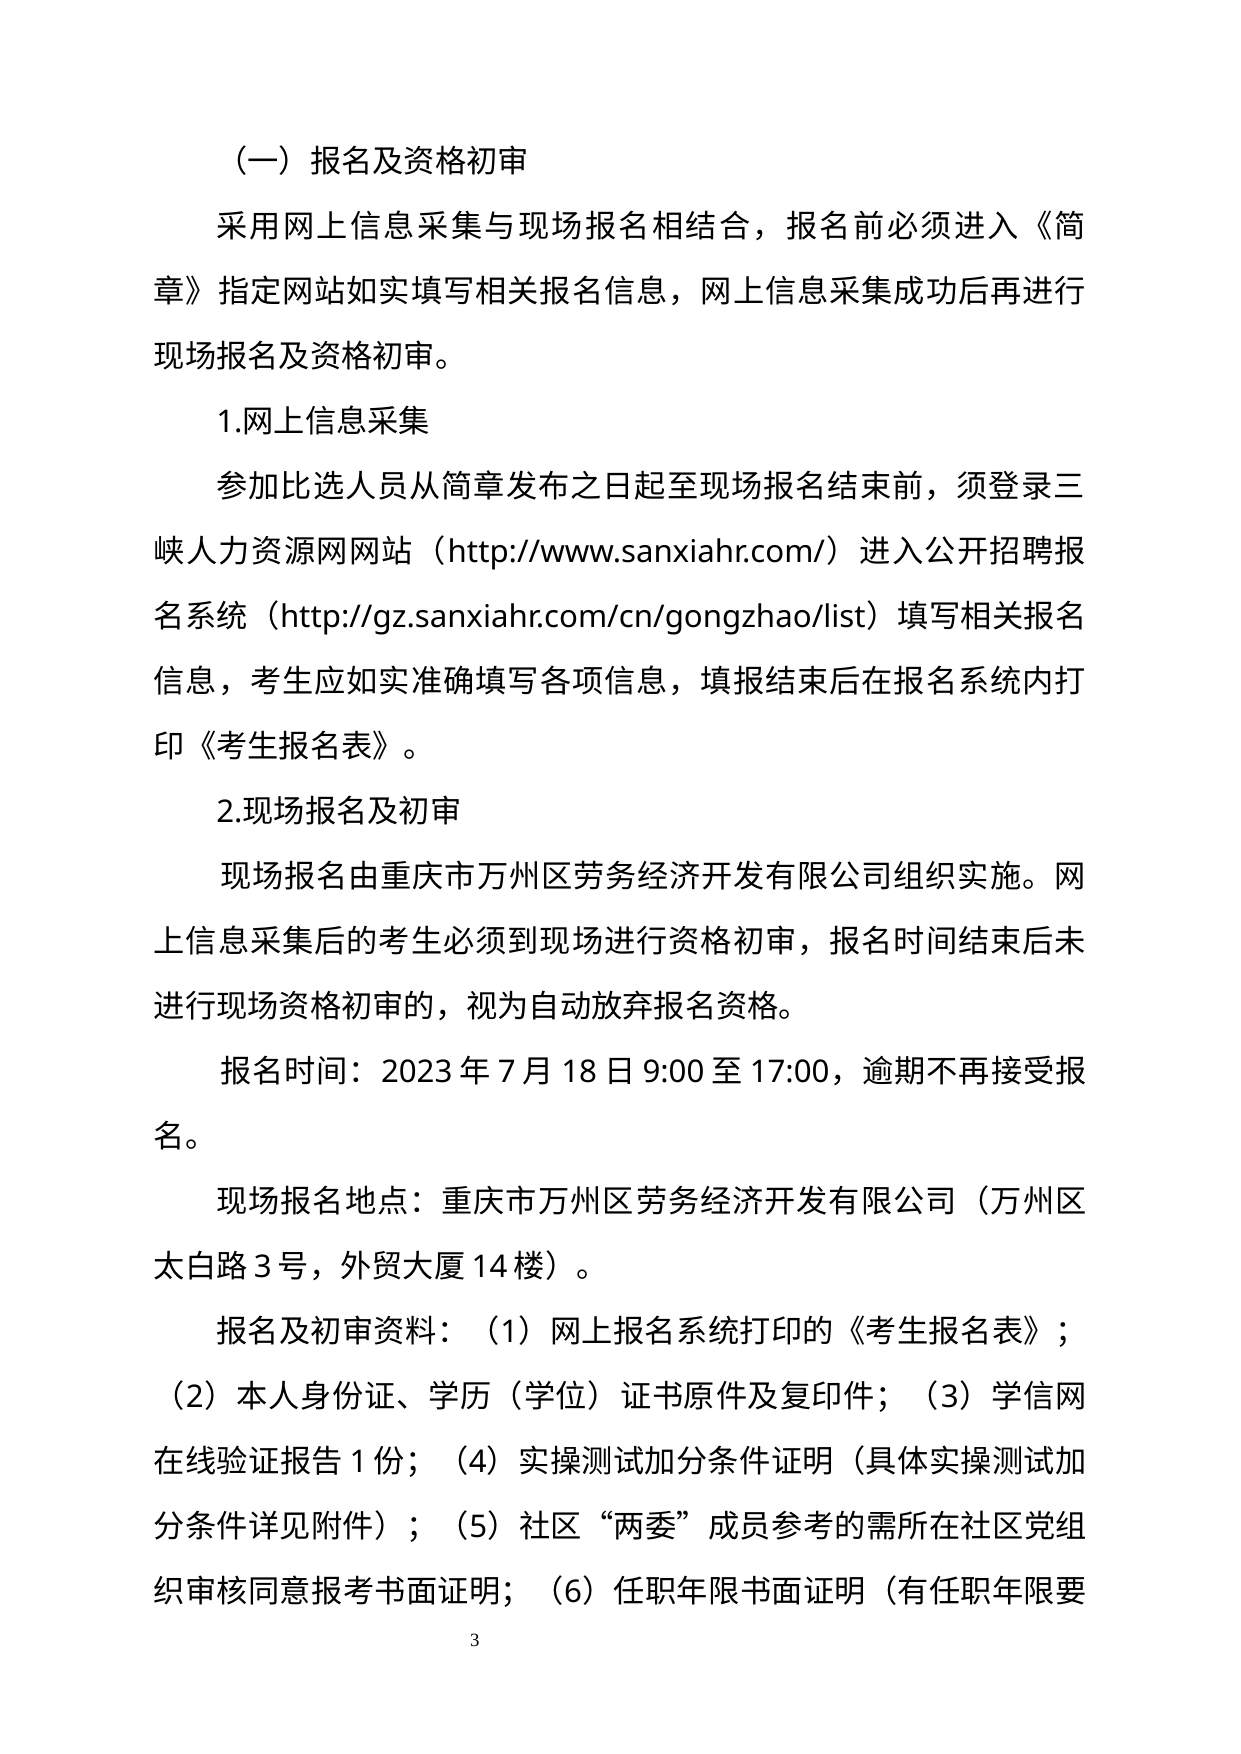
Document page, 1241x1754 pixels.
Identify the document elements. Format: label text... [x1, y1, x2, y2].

text 采用网上信息采集与现场报名相结合，报名前必须进入《简章》指定网站如实填写相关报名信息，网上信息采集成功后再进行现场报名及资格初审。 [153, 191, 1087, 386]
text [153, 1296, 1087, 1621]
text 参加比选人员从简章发布之日起至现场报名结束前，须登录三峡人力资源网网站（http://www.sanxiahr.com/）进入公开招聘报名系统（http://gz.sanxiahr.com/cn/gongzhao/list）填写相关报名信息，考生应如实准确填写各项信息，填报结束后在报名系统内打印《考生报名表》。 [153, 451, 1087, 776]
text 现场报名地点：重庆市万州区劳务经济开发有限公司（万州区太白路3号，外贸大厦14楼）。 [153, 1166, 1087, 1296]
text 现场报名由重庆市万州区劳务经济开发有限公司组织实施。网上信息采集后的考生必须到现场进行资格初审，报名时间结束后未进行现场资格初审的，视为自动放弃报名资格。 [153, 841, 1087, 1036]
text 报名时间：2023年7月18日9:00至17:00，逾期不再接受报名。 [153, 1036, 1087, 1166]
text 2.现场报名及初审 [153, 776, 1087, 841]
text 1.网上信息采集 [153, 386, 1087, 451]
text （一）报名及资格初审 [153, 126, 1087, 191]
